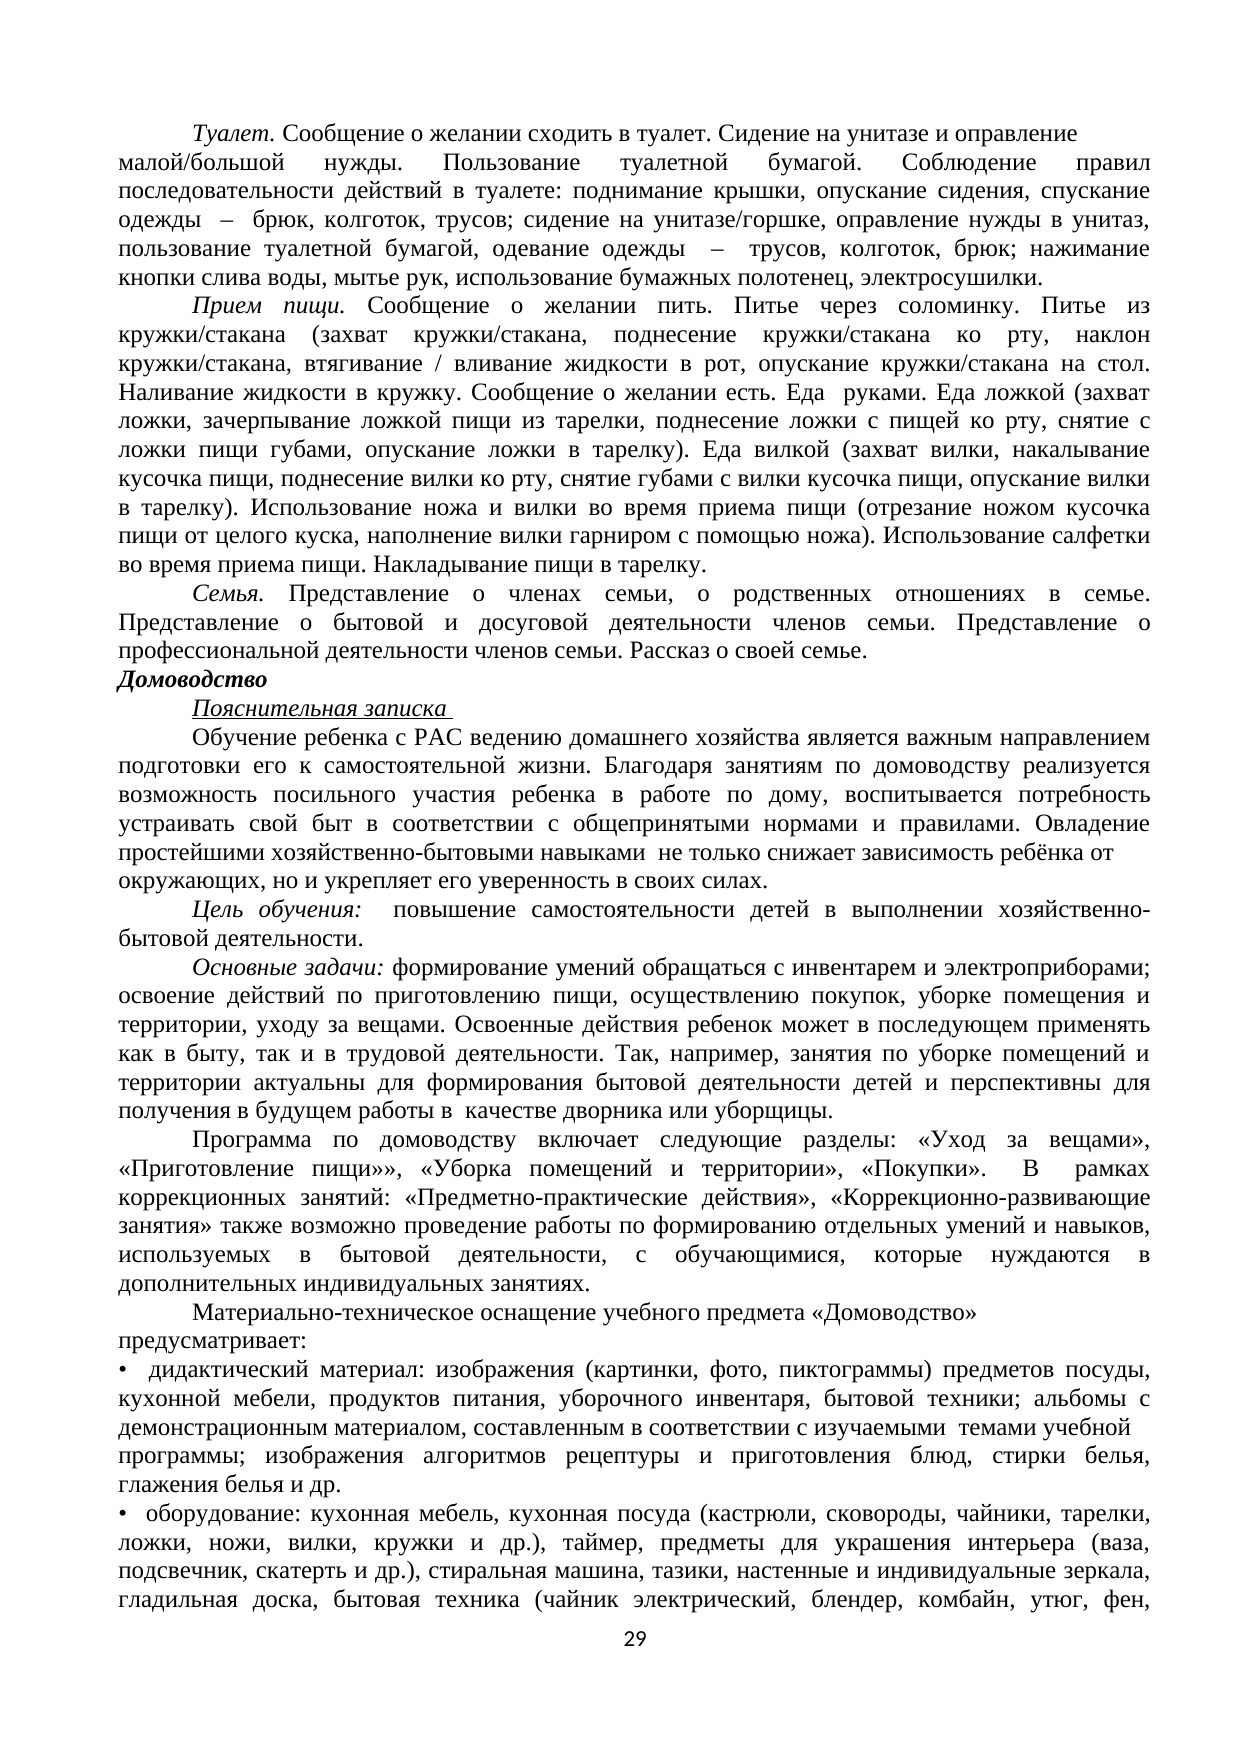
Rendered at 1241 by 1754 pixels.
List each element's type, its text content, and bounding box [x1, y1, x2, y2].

text Программа по домоводству включает следующие разделы: «Уход за вещами», «Приготовление пищи»», «Уборка помещений и территории», «Покупки». В рамках коррекционных занятий: «Предметно-практические действия», «Коррекционно-развивающие занятия» также возможно проведение работы по формированию отдельных умений и навыков, используемых в бытовой деятельности, с обучающимися, которые нуждаются в дополнительных индивидуальных занятиях. [118, 1124, 1152, 1297]
text Домоводство [118, 664, 1152, 693]
text Обучение ребенка с РАС ведению домашнего хозяйства является важным направлением подготовки его к самостоятельной жизни. Благодаря занятиям по домоводству реализуется возможность посильного участия ребенка в работе по дому, воспитывается потребность устраивать свой быт в соответствии с общепринятыми нормами и правилами. Овладение простейшими хозяйственно-бытовыми навыками не только снижает зависимость ребёнка от [118, 722, 1152, 866]
text Семья. Представление о членах семьи, о родственных отношениях в семье. Представление о бытовой и досуговой деятельности членов семьи. Представление о профессиональной деятельности членов семьи. Рассказ о своей семье. [118, 578, 1152, 664]
text Туалет. Сообщение о желании сходить в туалет. Сидение на унитазе и оправление [118, 118, 1152, 147]
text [118, 1498, 1152, 1613]
text • дидактический материал: изображения (картинки, фото, пиктограммы) предметов посуды, кухонной мебели, продуктов питания, уборочного инвентаря, бытовой техники; альбомы с демонстрационным материалом, составленным в соответствии с изучаемыми темами учебной [118, 1354, 1152, 1441]
text малой/большой нужды. Пользование туалетной бумагой. Соблюдение правил последовательности действий в туалете: поднимание крышки, опускание сидения, спускание одежды – брюк, колготок, трусов; сидение на унитазе/горшке, оправление нужды в унитаз, пользование туалетной бумагой, одевание одежды – трусов, колготок, брюк; нажимание кнопки слива воды, мытье рук, использование бумажных полотенец, электросушилки. [118, 147, 1152, 291]
text окружающих, но и укрепляет его уверенность в своих силах. [118, 866, 1152, 894]
text Материально-техническое оснащение учебного предмета «Домоводство» [118, 1297, 1152, 1326]
text Цель обучения: повышение самостоятельности детей в выполнении хозяйственно-бытовой деятельности. [118, 894, 1152, 952]
text Основные задачи: формирование умений обращаться с инвентарем и электроприборами; освоение действий по приготовлению пищи, осуществлению покупок, уборке помещения и территории, уходу за вещами. Освоенные действия ребенок может в последующем применять как в быту, так и в трудовой деятельности. Так, например, занятия по уборке помещений и территории актуальны для формирования бытовой деятельности детей и перспективны для получения в будущем работы в качестве дворника или уборщицы. [118, 952, 1152, 1124]
text Прием пищи. Сообщение о желании пить. Питье через соломинку. Питье из кружки/стакана (захват кружки/стакана, поднесение кружки/стакана ко рту, наклон кружки/стакана, втягивание / вливание жидкости в рот, опускание кружки/стакана на стол. Наливание жидкости в кружку. Сообщение о желании есть. Еда руками. Еда ложкой (захват ложки, зачерпывание ложкой пищи из тарелки, поднесение ложки с пищей ко рту, снятие с ложки пищи губами, опускание ложки в тарелку). Еда вилкой (захват вилки, накалывание кусочка пищи, поднесение вилки ко рту, снятие губами с вилки кусочка пищи, опускание вилки в тарелку). Использование ножа и вилки во время приема пищи (отрезание ножом кусочка пищи от целого куска, наполнение вилки гарниром с помощью ножа). Использование салфетки во время приема пищи. Накладывание пищи в тарелку. [118, 291, 1152, 578]
text Пояснительная записка [118, 693, 1152, 722]
text программы; изображения алгоритмов рецептуры и приготовления блюд, стирки белья, глажения белья и др. [118, 1441, 1152, 1498]
text предусматривает: [118, 1326, 1152, 1354]
